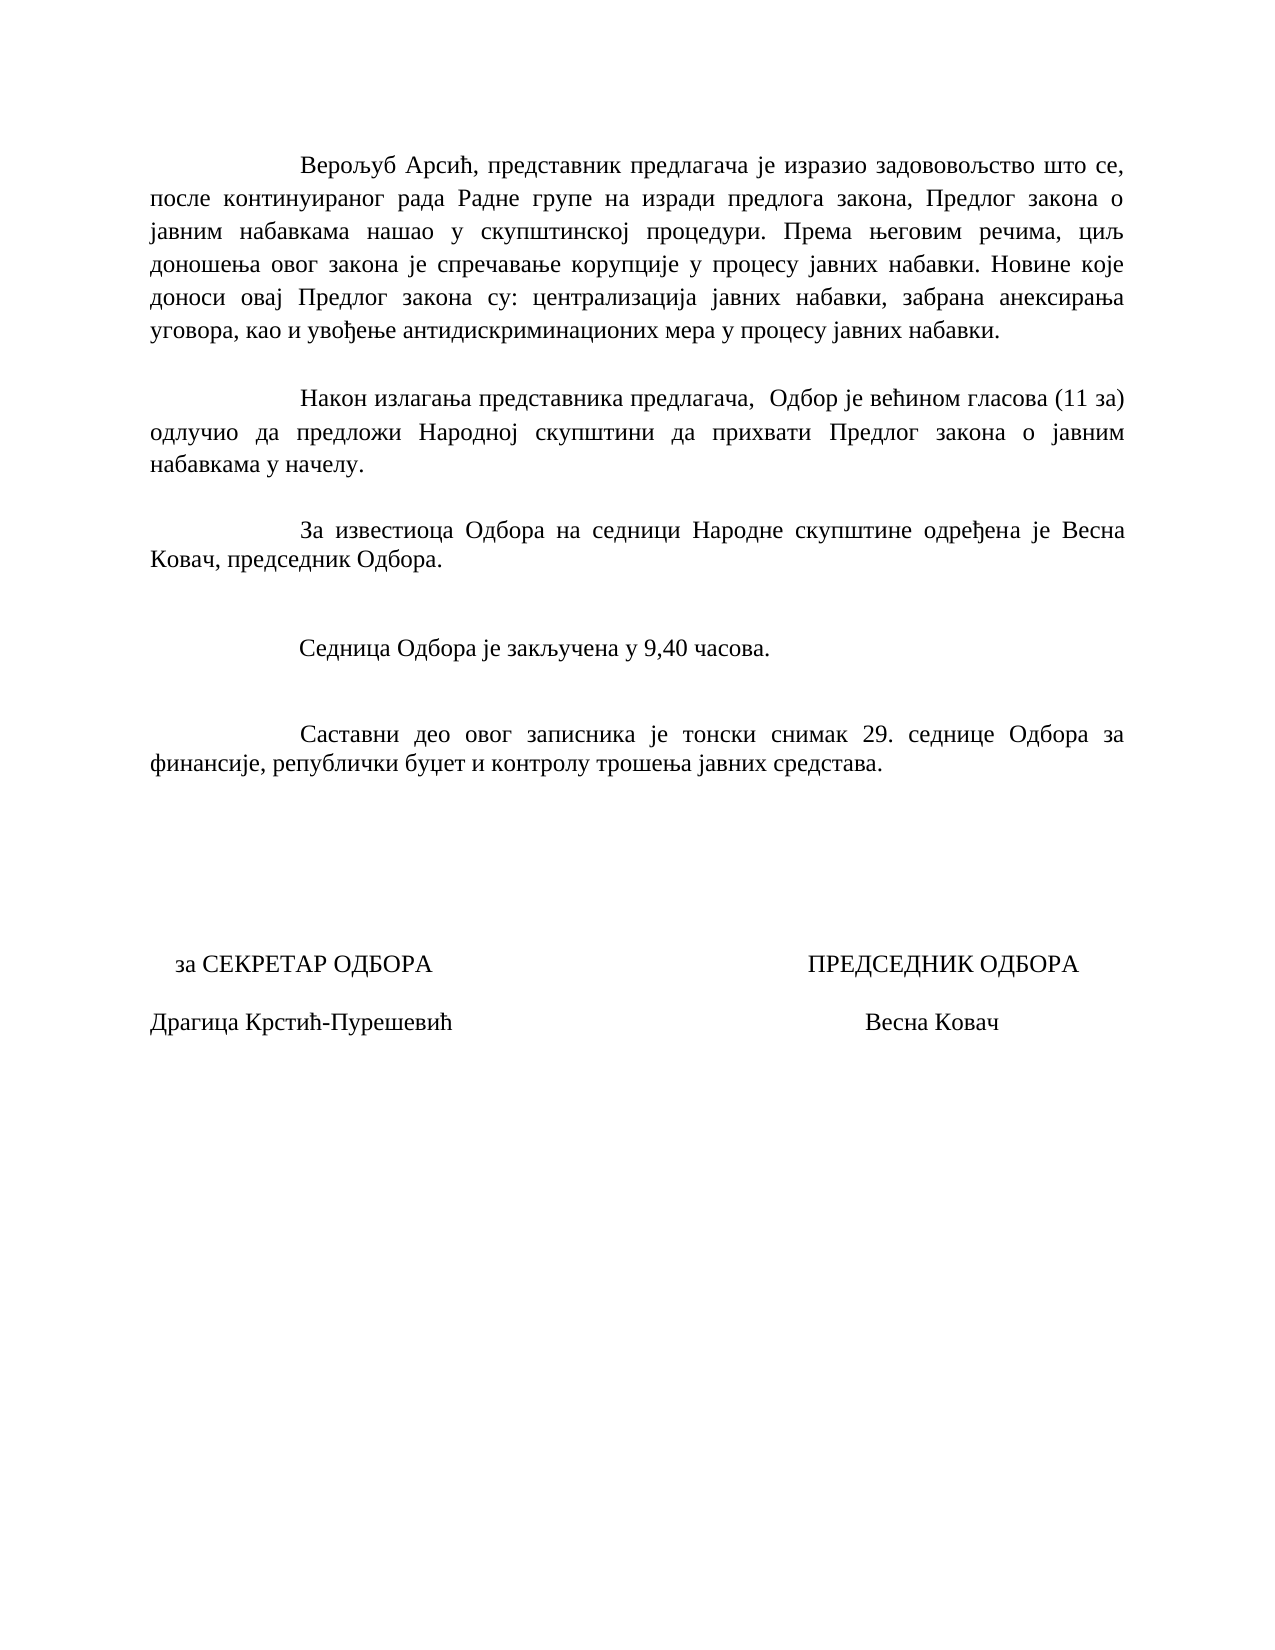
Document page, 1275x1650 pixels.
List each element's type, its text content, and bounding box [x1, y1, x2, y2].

text Саставни део овог записника је тонски снимак 29. седнице Одбора за финансије, републички буџет и контролу трошења јавних средстава. [150, 719, 1125, 777]
text за СЕКРЕТАР ОДБОРА ПРЕДСЕДНИК ОДБОРА [150, 949, 1125, 978]
text Драгица Крстић-Пурешевић Весна Ковач [150, 1007, 1125, 1036]
text За известиоца Одбора на седници Народне скупштине одређенa је Весна Ковач, председник Одбора. [150, 516, 1125, 573]
text Након излагања представника предлагача, Одбор је већином гласова (11 за) одлучио да предложи Народној скупштини да прихвати Предлог закона о јавним набавкама у начелу. [150, 383, 1125, 478]
text Седница Одбора је закључена у 9,40 часова. [150, 633, 1125, 662]
text Верољуб Арсић, представник предлагача је изразио задововољство што се, после континуираног рада Радне групе на изради предлога закона, Предлог закона о јавним набавкама нашао у скупштинској процедури. Према његовим речима, циљ доношења овог закона је спречавање корупције у процесу јавних набавки. Новине које доноси овај Предлог закона су: централизација јавних набавки, забрана анексирања уговора, као и увођење антидискриминационих мера у процесу јавних набавки. [150, 150, 1125, 344]
